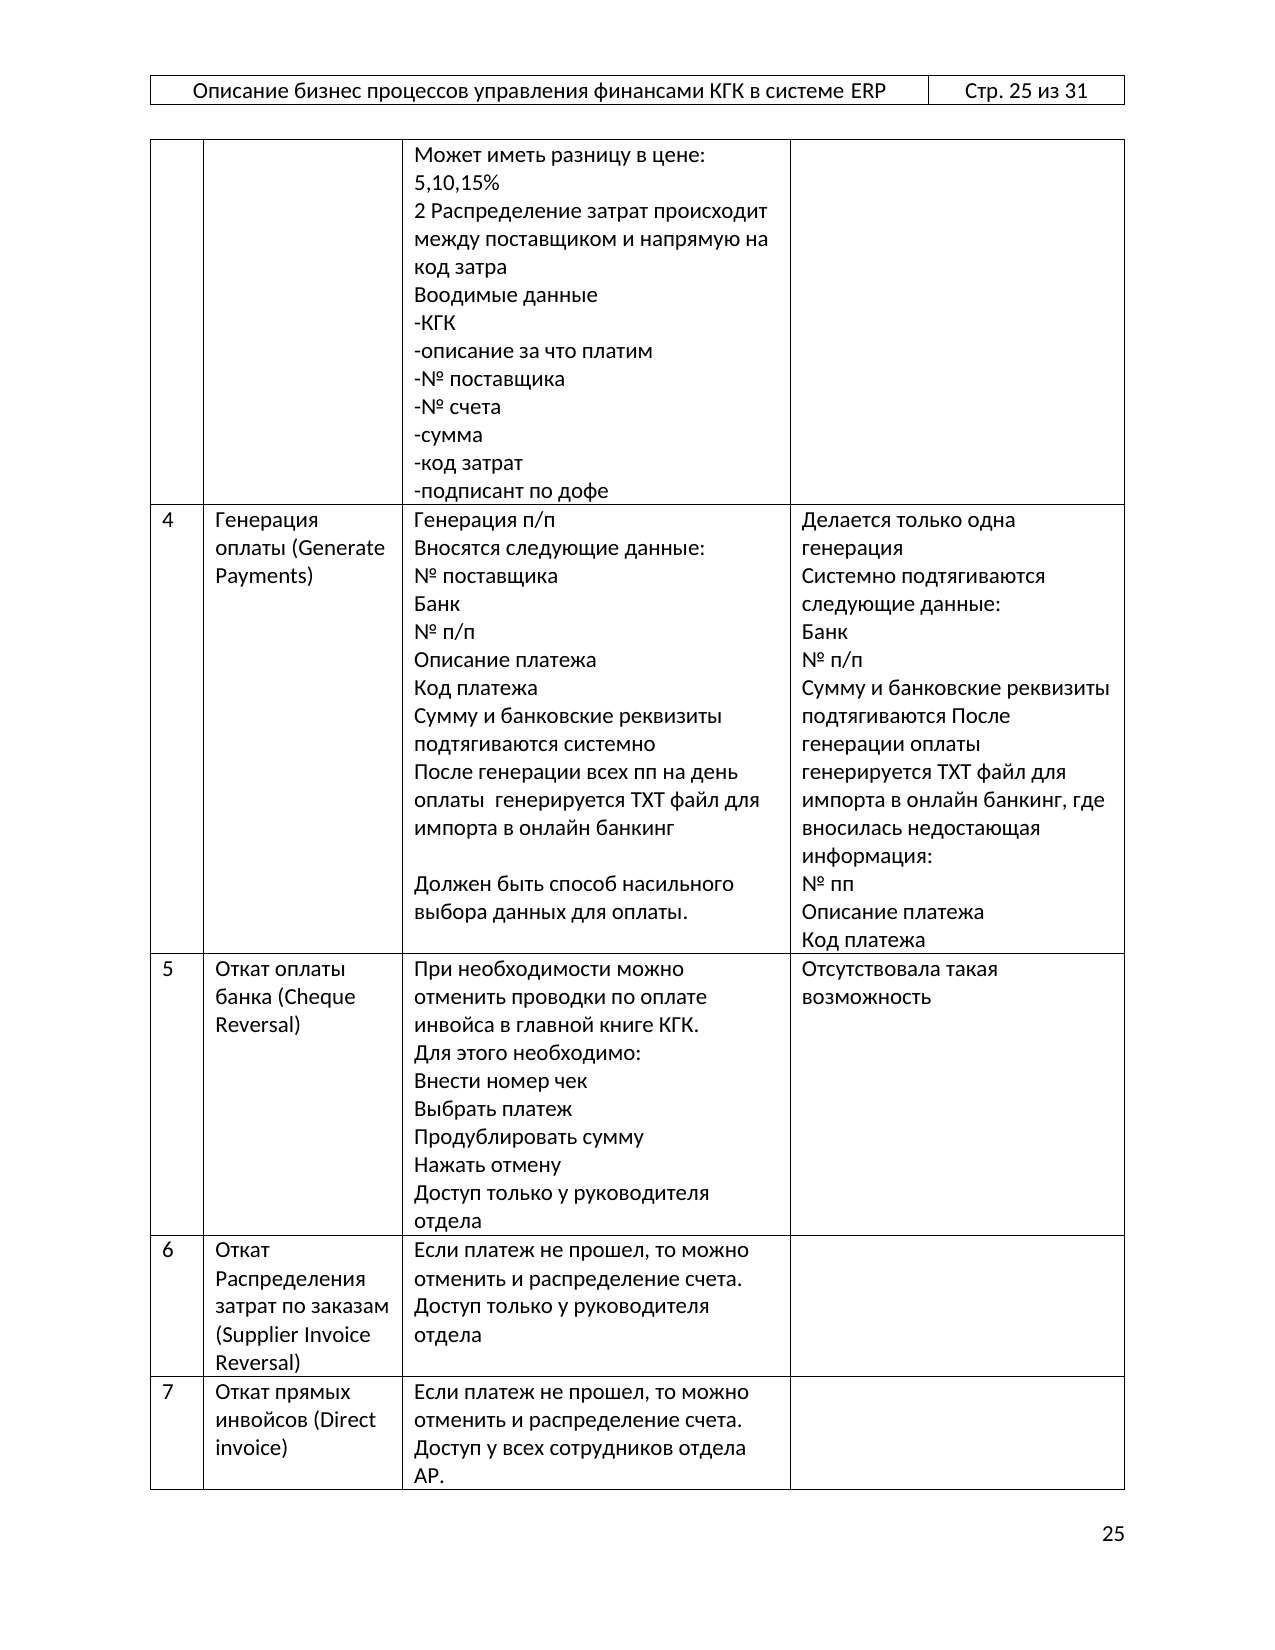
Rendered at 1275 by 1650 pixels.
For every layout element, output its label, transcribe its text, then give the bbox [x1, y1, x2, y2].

table_cell Откат прямых инвойсов (Direct invoice) [204, 1377, 402, 1489]
table_cell 4 [151, 505, 203, 953]
table_cell При необходимости можно отменить проводки по оплате инвойса в главной книге КГК. Для этого необходимо: Внести номер чек Выбрать платеж Продублировать сумму Нажать отмену Доступ только у руководителя отдела [403, 954, 790, 1234]
table_cell 7 [151, 1377, 203, 1489]
table_cell 6 [151, 1236, 203, 1376]
table_cell Откат оплаты банка (Cheque Reversal) [204, 954, 402, 1234]
table_cell 3 [151, 140, 203, 504]
table_cell [791, 1377, 1124, 1489]
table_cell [791, 140, 1124, 504]
table_cell Генерация оплаты (Generate Payments) [204, 505, 402, 953]
table_cell Генерация п/п Вносятся следующие данные: № поставщика Банк № п/п Описание платежа Код платежа Сумму и банковские реквизиты подтягиваются системно После генерации всех пп на день оплаты генерируется ТХТ файл для импорта в онлайн банкинг Должен быть способ насильного выбора данных для оплаты. [403, 505, 790, 953]
table_cell Если платеж не прошел, то можно отменить и распределение счета. Доступ только у руководителя отдела [403, 1236, 790, 1376]
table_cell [403, 140, 790, 504]
table_cell Отсутствовала такая возможность [791, 954, 1124, 1234]
table_cell [791, 1236, 1124, 1376]
table_cell Если платеж не прошел, то можно отменить и распределение счета. Доступ у всех сотрудников отдела АР. [403, 1377, 790, 1489]
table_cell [204, 140, 402, 504]
table_cell 5 [151, 954, 203, 1234]
table_cell Делается только одна генерация Системно подтягиваются следующие данные: Банк № п/п Сумму и банковские реквизиты подтягиваются После генерации оплаты генерируется ТХТ файл для импорта в онлайн банкинг, где вносилась недостающая информация: № пп Описание платежа Код платежа [791, 505, 1124, 953]
table_cell Откат Распределения затрат по заказам (Supplier Invoice Reversal) [204, 1236, 402, 1376]
